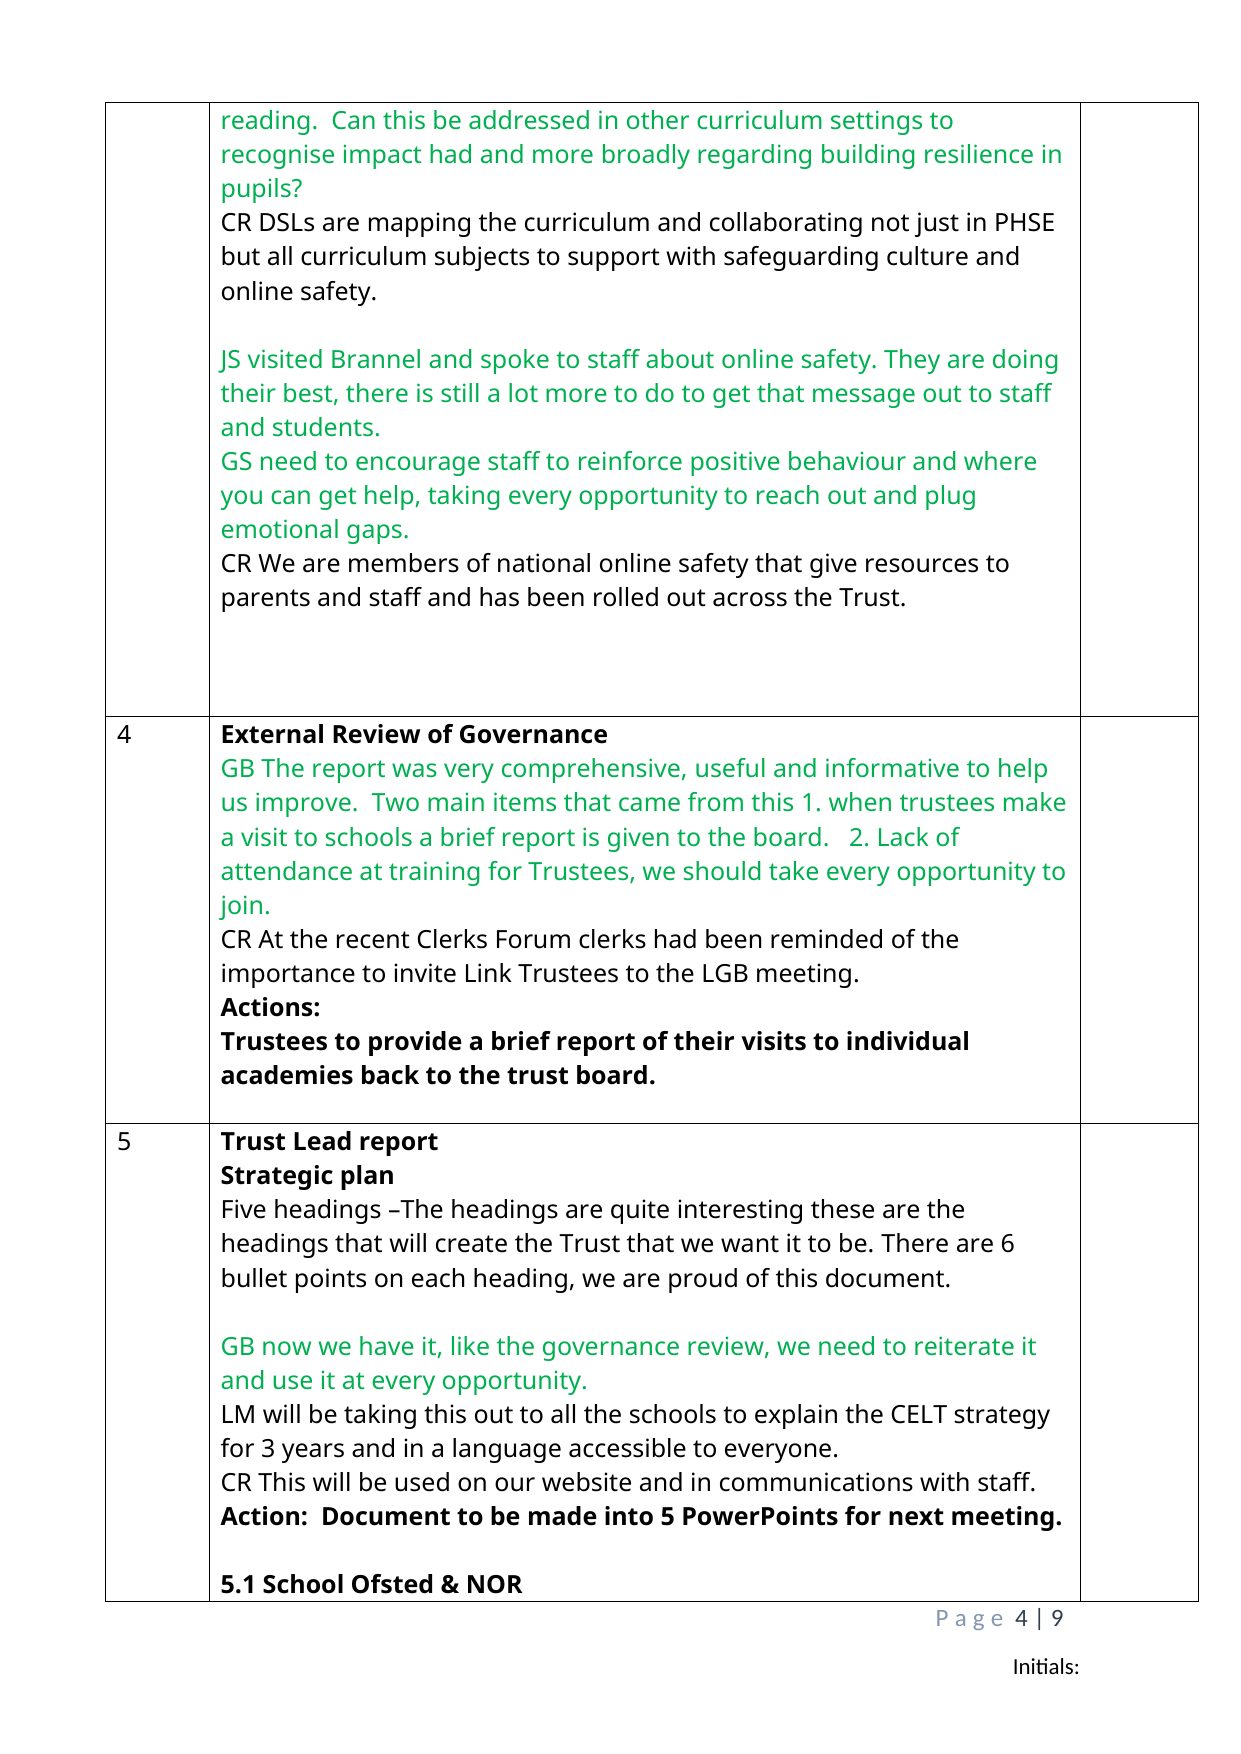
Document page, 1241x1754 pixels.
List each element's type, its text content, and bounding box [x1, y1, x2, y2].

table_cell [1081, 1124, 1198, 1601]
table_cell 3 [106, 103, 209, 716]
table_cell [1081, 717, 1198, 1123]
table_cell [210, 1124, 1080, 1601]
table_cell 4 [106, 717, 209, 1123]
table_cell External Review of Governance GB The report was very comprehensive, useful and informative to help us improve. Two main items that came from this 1. when trustees make a visit to schools a brief report is given to the board. 2. Lack of attendance at training for Trustees, we should take every opportunity to join. CR At the recent Clerks Forum clerks had been reminded of the importance to invite Link Trustees to the LGB meeting. Actions: Trustees to provide a brief report of their visits to individual academies back to the trust board. [210, 717, 1080, 1123]
table_cell [1081, 103, 1198, 716]
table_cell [210, 103, 1080, 716]
table_cell 5 [106, 1124, 209, 1601]
